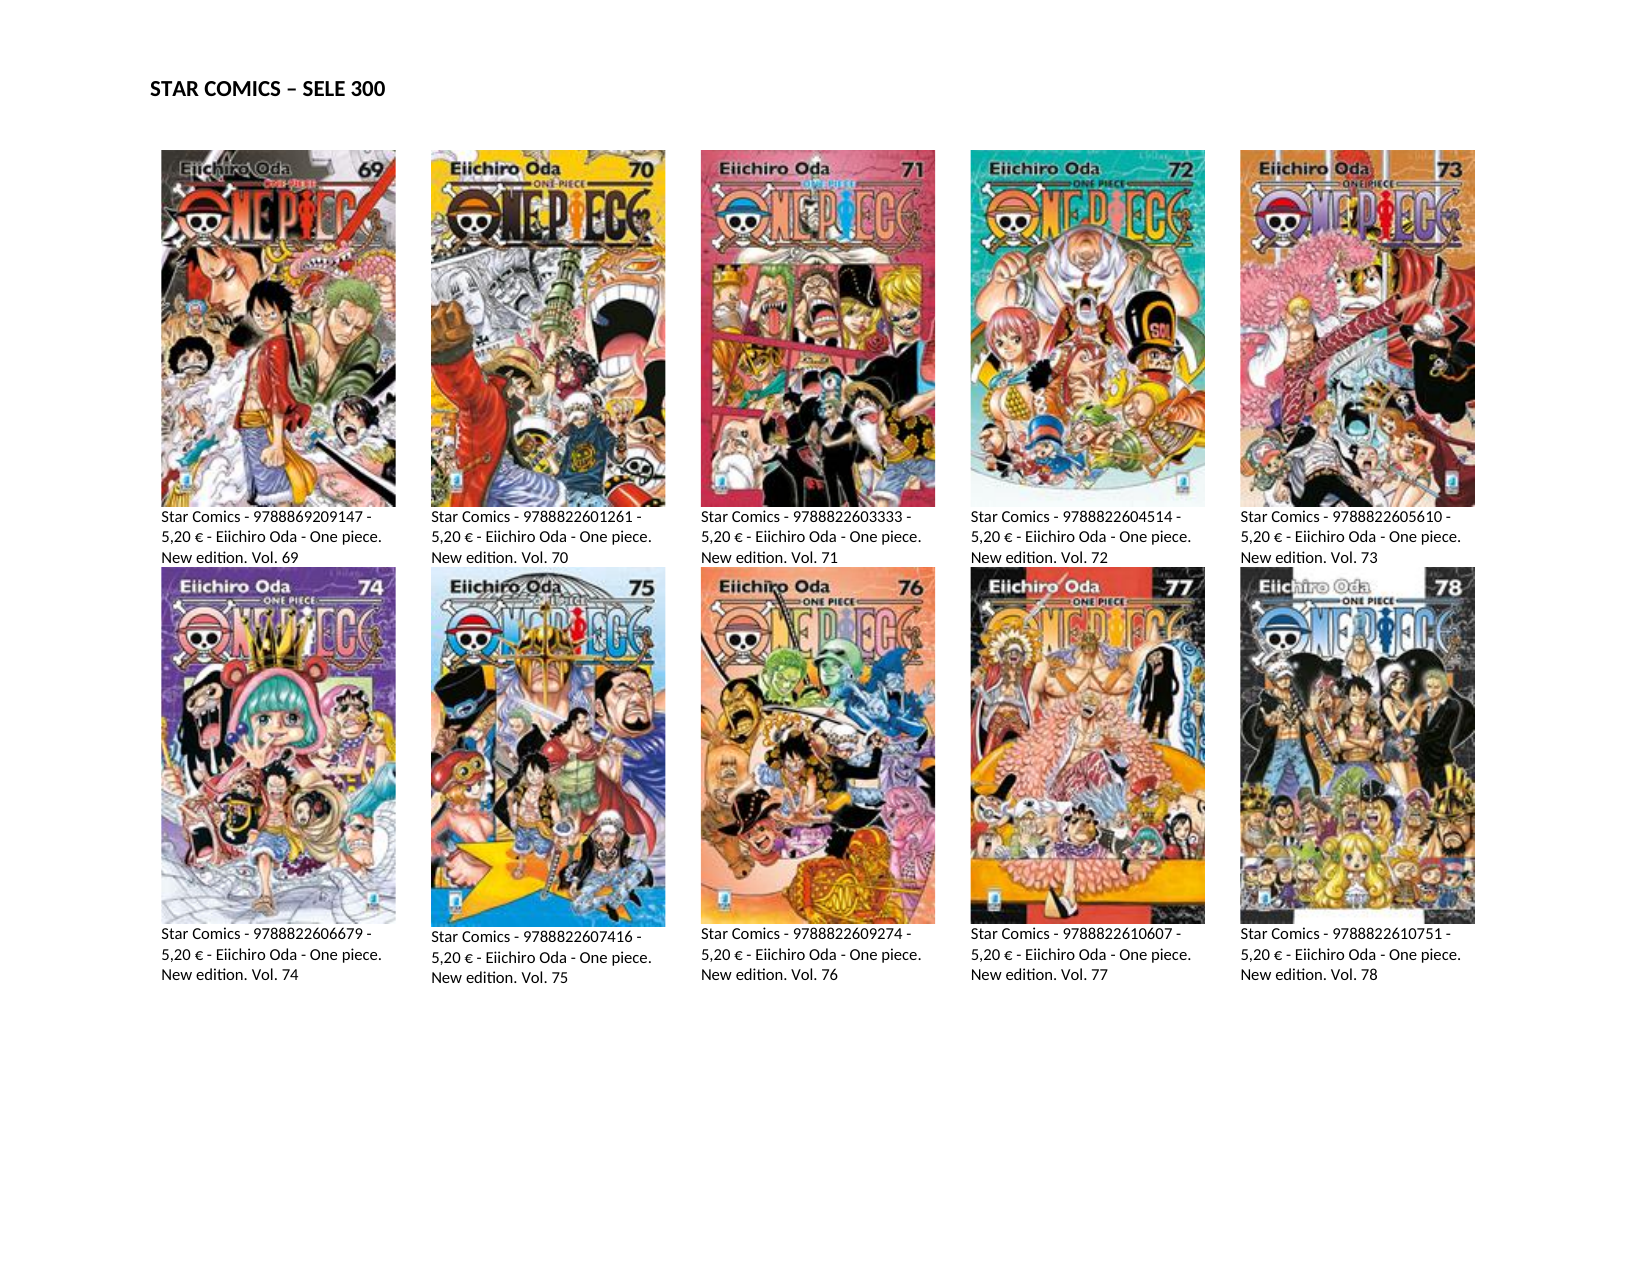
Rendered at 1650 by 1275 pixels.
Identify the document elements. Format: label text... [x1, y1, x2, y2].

picture [970, 567, 1205, 924]
picture [1240, 567, 1475, 924]
picture [161, 150, 396, 507]
picture [1240, 150, 1475, 507]
table_cell Star Comics - 9788822601261 - 5,20 € - Eiichiro Oda - One piece. New edition. Vol. 70 [420, 150, 689, 567]
picture [700, 150, 936, 507]
table_cell Star Comics - 9788822603333 - 5,20 € - Eiichiro Oda - One piece. New edition. Vol. 71 [690, 150, 959, 567]
table_cell Star Comics - 9788869209147 - 5,20 € - Eiichiro Oda - One piece. New edition. Vol. 69 [150, 150, 420, 567]
table_cell Star Comics - 9788822609274 - 5,20 € - Eiichiro Oda - One piece. New edition. Vol. 76 [690, 567, 959, 987]
table_cell Star Comics - 9788822605610 - 5,20 € - Eiichiro Oda - One piece. New edition. Vol. 73 [1229, 150, 1499, 567]
picture [431, 150, 666, 507]
table_cell Star Comics - 9788822606679 - 5,20 € - Eiichiro Oda - One piece. New edition. Vol. 74 [150, 567, 420, 987]
picture [970, 150, 1205, 507]
table_cell Star Comics - 9788822604514 - 5,20 € - Eiichiro Oda - One piece. New edition. Vol. 72 [959, 150, 1229, 567]
table_cell Star Comics - 9788822610751 - 5,20 € - Eiichiro Oda - One piece. New edition. Vol. 78 [1229, 567, 1499, 987]
picture [431, 567, 666, 927]
picture [161, 567, 396, 924]
picture [700, 567, 936, 924]
table_cell Star Comics - 9788822610607 - 5,20 € - Eiichiro Oda - One piece. New edition. Vol. 77 [959, 567, 1229, 987]
table_cell Star Comics - 9788822607416 - 5,20 € - Eiichiro Oda - One piece. New edition. Vol. 75 [420, 567, 689, 987]
